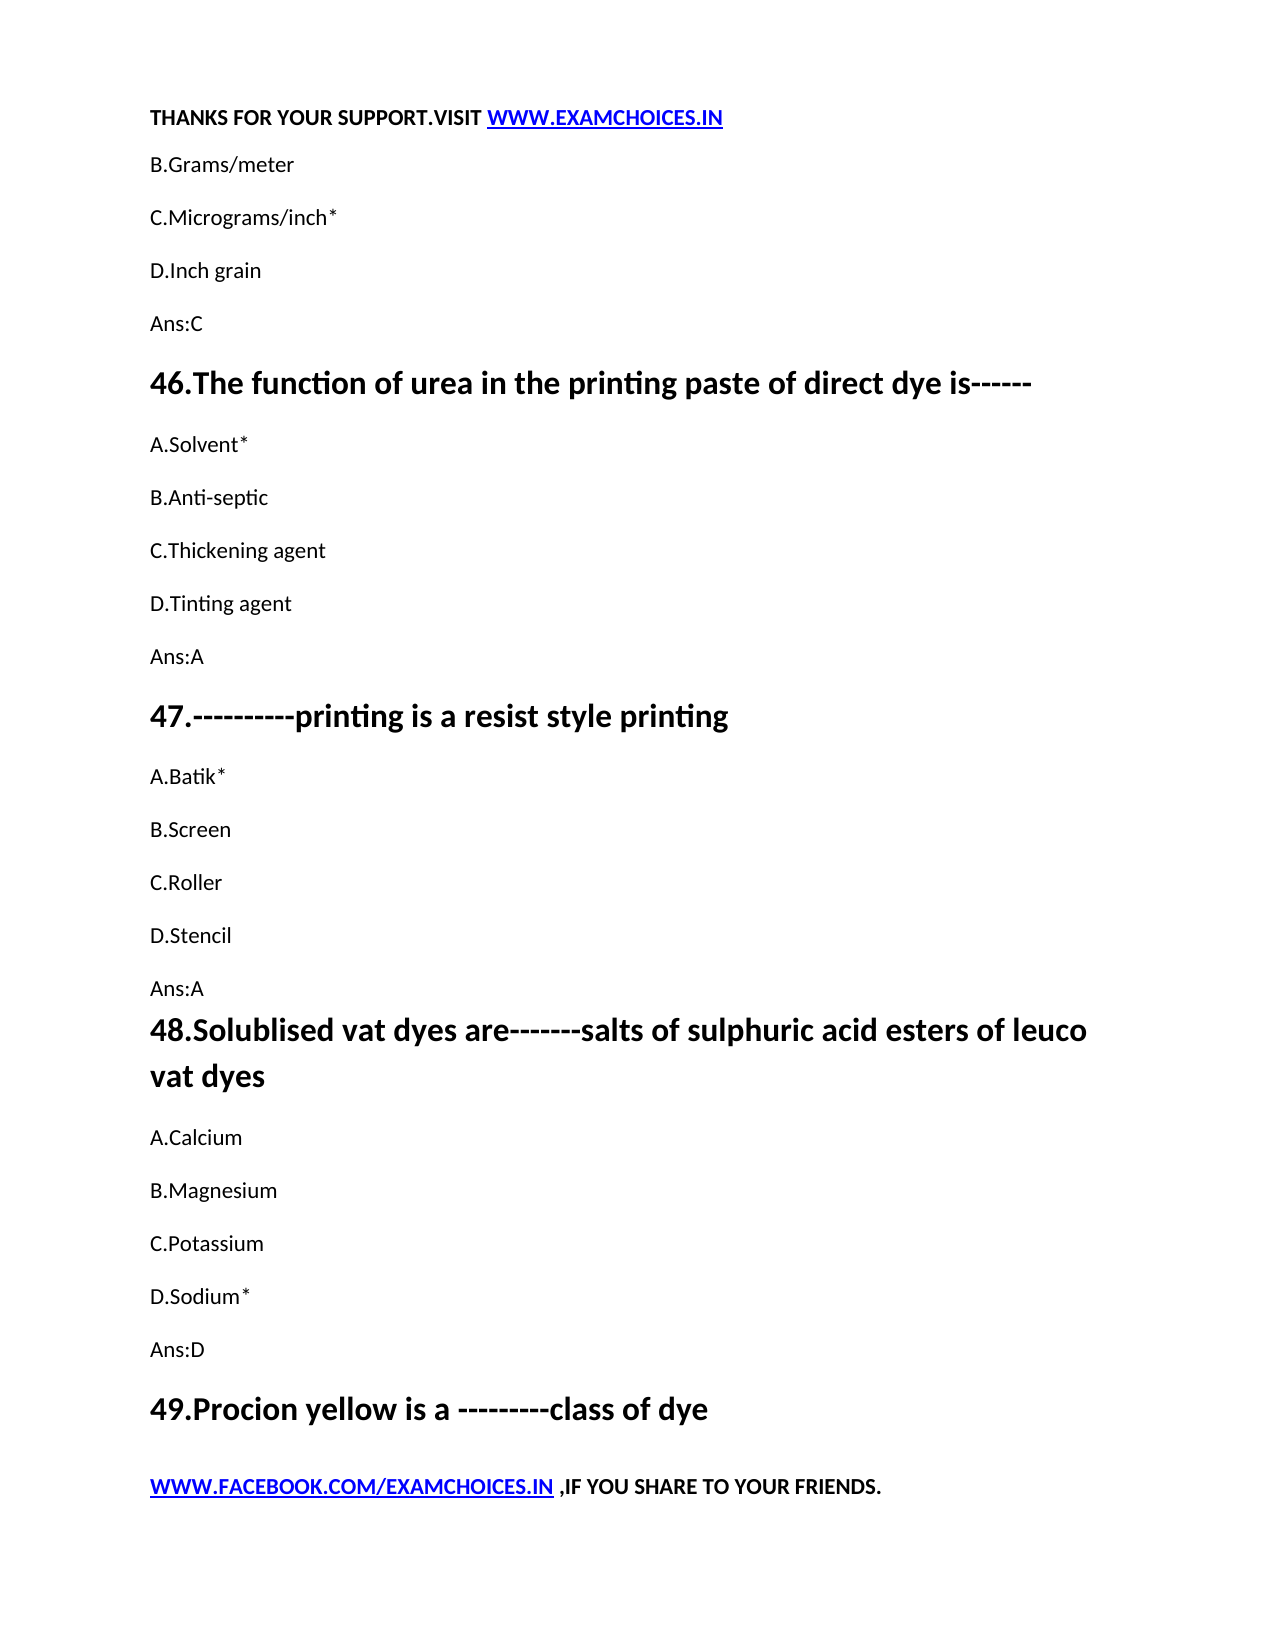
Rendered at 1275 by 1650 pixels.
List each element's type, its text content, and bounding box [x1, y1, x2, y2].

text B.Screen [150, 815, 1125, 843]
text A.Calcium [150, 1123, 1125, 1151]
text Ans:A 48.Solublised vat dyes are-------salts of sulphuric acid esters of leuco vat dyes [150, 974, 1125, 1096]
text D.Tinting agent [150, 589, 1125, 617]
text C.Potassium [150, 1229, 1125, 1257]
text Ans:D [150, 1335, 1125, 1363]
text 49.Procion yellow is a ---------class of dye [150, 1388, 1125, 1429]
text Ans:A [150, 642, 1125, 670]
text D.Inch grain [150, 256, 1125, 284]
text D.Sodium* [150, 1282, 1125, 1310]
text C.Thickening agent [150, 536, 1125, 564]
text 46.The function of urea in the printing paste of direct dye is------ [150, 362, 1125, 403]
text A.Batik* [150, 762, 1125, 790]
text B.Magnesium [150, 1176, 1125, 1204]
text C.Roller [150, 868, 1125, 896]
text Ans:C [150, 309, 1125, 337]
text A.Solvent* [150, 430, 1125, 458]
text B.Grams/meter [150, 150, 1125, 178]
text B.Anti-septic [150, 483, 1125, 511]
text C.Micrograms/inch* [150, 203, 1125, 231]
text D.Stencil [150, 921, 1125, 949]
text 47.----------printing is a resist style printing [150, 695, 1125, 736]
